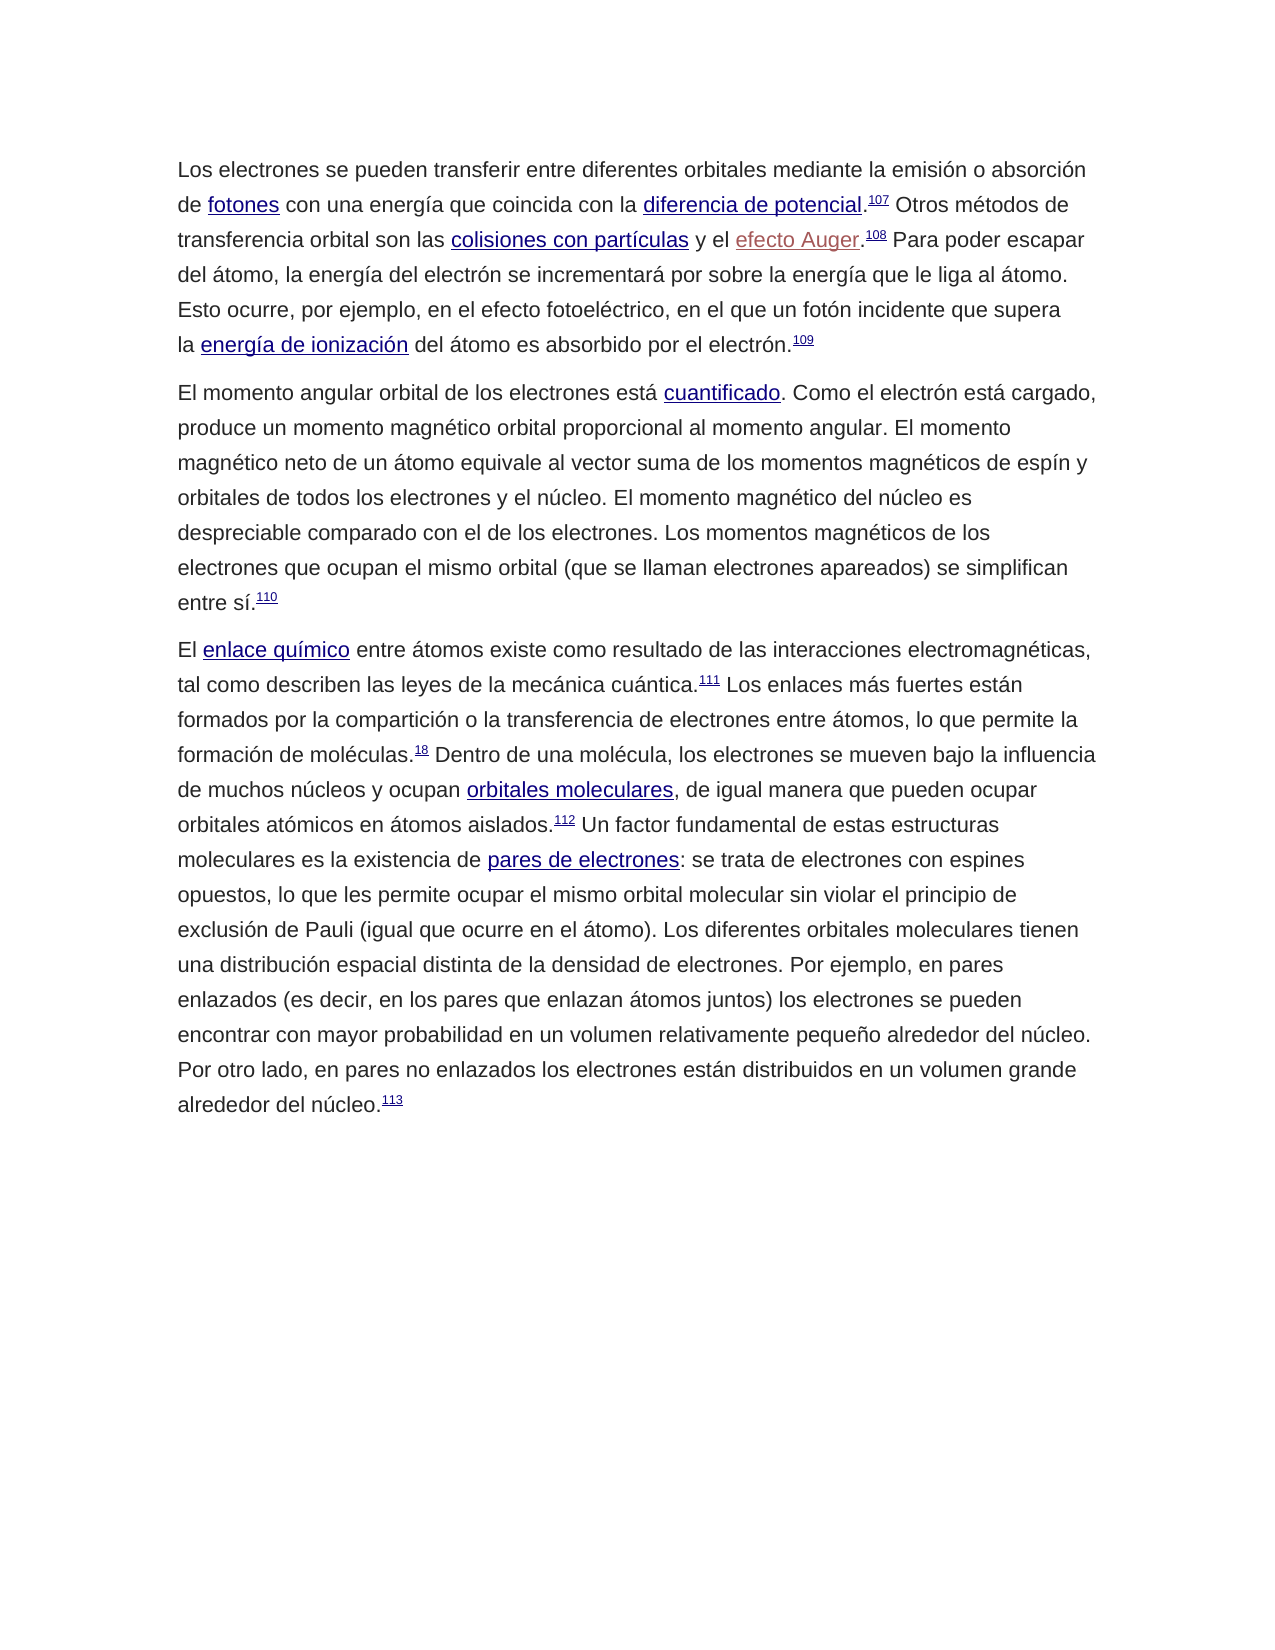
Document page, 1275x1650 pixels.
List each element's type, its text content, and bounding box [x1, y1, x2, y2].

text El enlace químico entre átomos existe como resultado de las interacciones electromagnéticas, tal como describen las leyes de la mecánica cuántica.111 Los enlaces más fuertes están formados por la compartición o la transferencia de electrones entre átomos, lo que permite la formación de moléculas.18 Dentro de una molécula, los electrones se mueven bajo la influencia de muchos núcleos y ocupan orbitales moleculares, de igual manera que pueden ocupar orbitales atómicos en átomos aislados.112 Un factor fundamental de estas estructuras moleculares es la existencia de pares de electrones: se trata de electrones con espines opuestos, lo que les permite ocupar el mismo orbital molecular sin violar el principio de exclusión de Pauli (igual que ocurre en el átomo). Los diferentes orbitales moleculares tienen una distribución espacial distinta de la densidad de electrones. Por ejemplo, en pares enlazados (es decir, en los pares que enlazan átomos juntos) los electrones se pueden encontrar con mayor probabilidad en un volumen relativamente pequeño alrededor del núcleo. Por otro lado, en pares no enlazados los electrones están distribuidos en un volumen grande alrededor del núcleo.113 [177, 628, 1098, 1118]
text Los electrones se pueden transferir entre diferentes orbitales mediante la emisión o absorción de fotones con una energía que coincida con la diferencia de potencial.107 Otros métodos de transferencia orbital son las colisiones con partículas y el efecto Auger.108 Para poder escapar del átomo, la energía del electrón se incrementará por sobre la energía que le liga al átomo. Esto ocurre, por ejemplo, en el efecto fotoeléctrico, en el que un fotón incidente que supera la energía de ionización del átomo es absorbido por el electrón.109 [177, 148, 1098, 358]
text El momento angular orbital de los electrones está cuantificado. Como el electrón está cargado, produce un momento magnético orbital proporcional al momento angular. El momento magnético neto de un átomo equivale al vector suma de los momentos magnéticos de espín y orbitales de todos los electrones y el núcleo. El momento magnético del núcleo es despreciable comparado con el de los electrones. Los momentos magnéticos de los electrones que ocupan el mismo orbital (que se llaman electrones apareados) se simplifican entre sí.110 [177, 370, 1098, 615]
